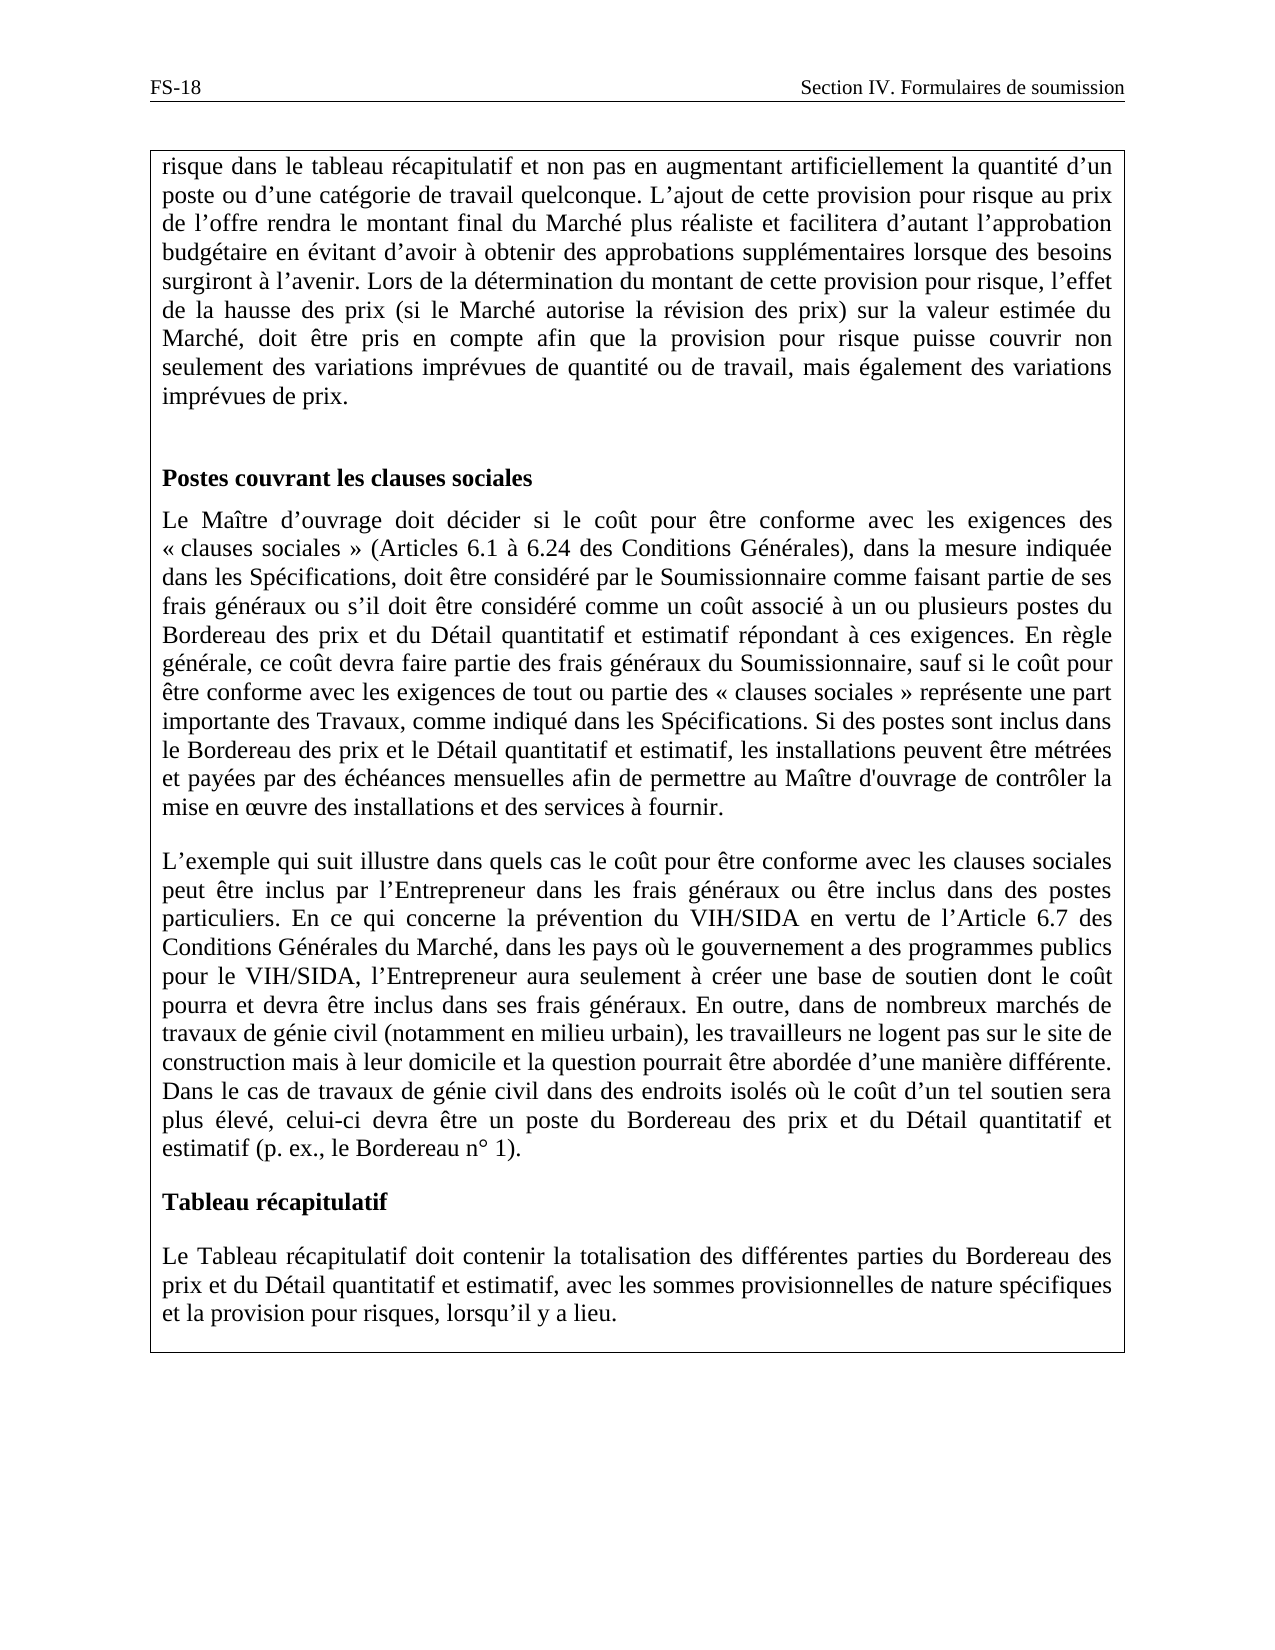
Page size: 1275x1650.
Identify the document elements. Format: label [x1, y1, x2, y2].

table_header [151, 151, 1124, 1352]
